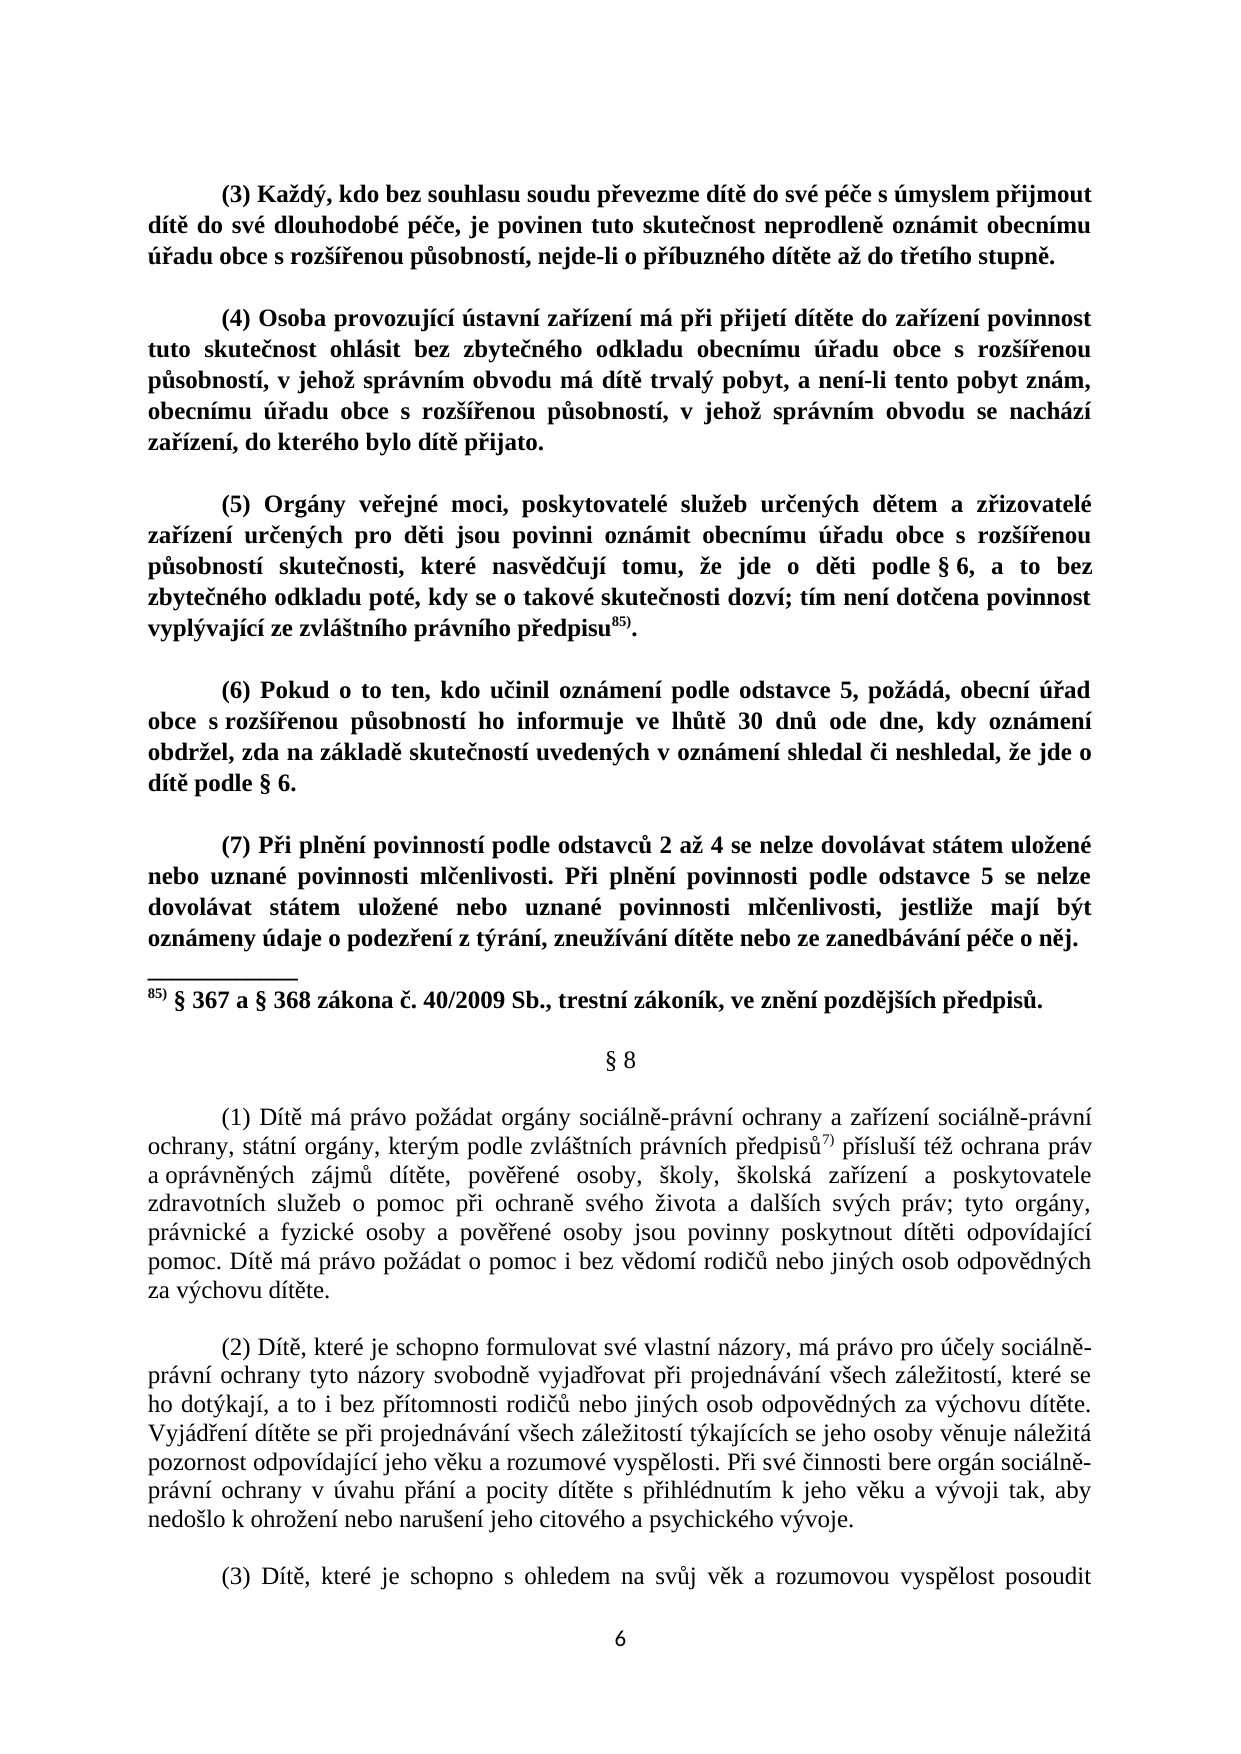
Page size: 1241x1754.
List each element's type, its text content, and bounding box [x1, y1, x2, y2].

text § 8 [148, 1045, 1092, 1073]
text (6) Pokud o to ten, kdo učinil oznámení podle odstavce 5, požádá, obecní úřad obce s rozšířenou působností ho informuje ve lhůtě 30 dnů ode dne, kdy oznámení obdržel, zda na základě skutečností uvedených v oznámení shledal či neshledal, že jde o dítě podle § 6. [148, 675, 1092, 797]
text (1) Dítě má právo požádat orgány sociálně-právní ochrany a zařízení sociálně-právní ochrany, státní orgány, kterým podle zvláštních právních předpisů7) přísluší též ochrana práv a oprávněných zájmů dítěte, pověřené osoby, školy, školská zařízení a poskytovatele zdravotních služeb o pomoc při ochraně svého života a dalších svých práv; tyto orgány, právnické a fyzické osoby a pověřené osoby jsou povinny poskytnout dítěti odpovídající pomoc. Dítě má právo požádat o pomoc i bez vědomí rodičů nebo jiných osob odpovědných za výchovu dítěte. [148, 1102, 1092, 1303]
text (7) Při plnění povinností podle odstavců 2 až 4 se nelze dovolávat státem uložené nebo uznané povinnosti mlčenlivosti. Při plnění povinnosti podle odstavce 5 se nelze dovolávat státem uložené nebo uznané povinnosti mlčenlivosti, jestliže mají být oznámeny údaje o podezření z týrání, zneužívání dítěte nebo ze zanedbávání péče o něj. [148, 830, 1092, 952]
text (2) Dítě, které je schopno formulovat své vlastní názory, má právo pro účely sociálně-právní ochrany tyto názory svobodně vyjadřovat při projednávání všech záležitostí, které se ho dotýkají, a to i bez přítomnosti rodičů nebo jiných osob odpovědných za výchovu dítěte. Vyjádření dítěte se při projednávání všech záležitostí týkajících se jeho osoby věnuje náležitá pozornost odpovídající jeho věku a rozumové vyspělosti. Při své činnosti bere orgán sociálně-právní ochrany v úvahu přání a pocity dítěte s přihlédnutím k jeho věku a vývoji tak, aby nedošlo k ohrožení nebo narušení jeho citového a psychického vývoje. [148, 1332, 1092, 1533]
text (3) Každý, kdo bez souhlasu soudu převezme dítě do své péče s úmyslem přijmout dítě do své dlouhodobé péče, je povinen tuto skutečnost neprodleně oznámit obecnímu úřadu obce s rozšířenou působností, nejde-li o příbuzného dítěte až do třetího stupně. [148, 179, 1092, 269]
text (5) Orgány veřejné moci, poskytovatelé služeb určených dětem a zřizovatelé zařízení určených pro děti jsou povinni oznámit obecnímu úřadu obce s rozšířenou působností skutečnosti, které nasvědčují tomu, že jde o děti podle § 6, a to bez zbytečného odkladu poté, kdy se o takové skutečnosti dozví; tím není dotčena povinnost vyplývající ze zvláštního právního předpisu85). [148, 489, 1092, 642]
text ____________ [148, 954, 1092, 983]
text (4) Osoba provozující ústavní zařízení má při přijetí dítěte do zařízení povinnost tuto skutečnost ohlásit bez zbytečného odkladu obecnímu úřadu obce s rozšířenou působností, v jehož správním obvodu má dítě trvalý pobyt, a není-li tento pobyt znám, obecnímu úřadu obce s rozšířenou působností, v jehož správním obvodu se nachází zařízení, do kterého bylo dítě přijato. [148, 303, 1092, 456]
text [148, 1561, 1092, 1589]
text 85) § 367 a § 368 zákona č. 40/2009 Sb., trestní zákoník, ve znění pozdějších předpisů. [148, 985, 1092, 1014]
